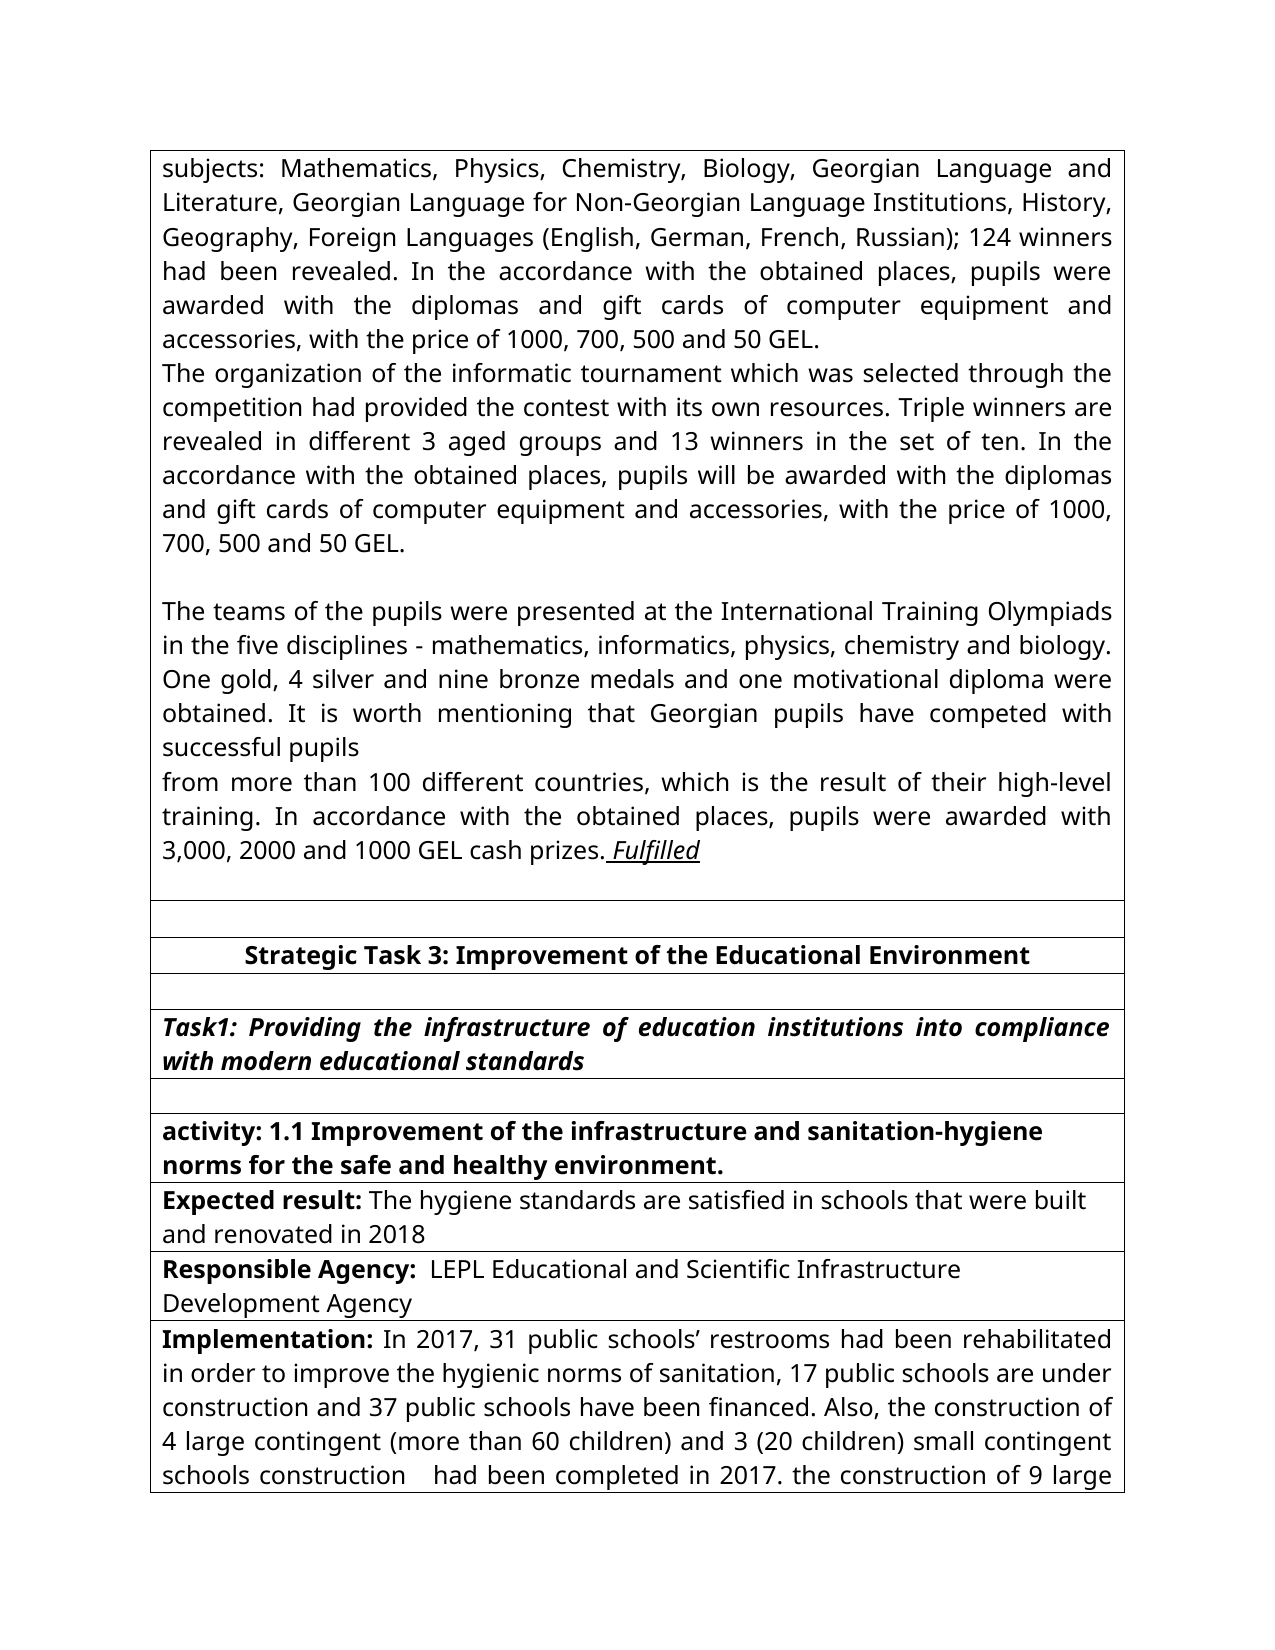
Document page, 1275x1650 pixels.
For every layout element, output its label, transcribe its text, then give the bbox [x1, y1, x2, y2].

table_cell [151, 974, 1124, 1008]
table_cell Strategic Task 3: Improvement of the Educational Environment [151, 938, 1124, 973]
table_cell [151, 901, 1124, 937]
table_cell Responsible Agency: LEPL Educational and Scientific Infrastructure Development Agency [151, 1252, 1124, 1320]
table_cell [151, 151, 1124, 900]
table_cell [151, 1321, 1124, 1492]
table_cell Task1: Providing the infrastructure of education institutions into compliance with modern educational standards [151, 1010, 1124, 1078]
table_cell Expected result: The hygiene standards are satisfied in schools that were built and renovated in 2018 [151, 1183, 1124, 1251]
table_cell [151, 1079, 1124, 1113]
table_cell activity: 1.1 Improvement of the infrastructure and sanitation-hygiene norms for the safe and healthy environment. [151, 1114, 1124, 1182]
